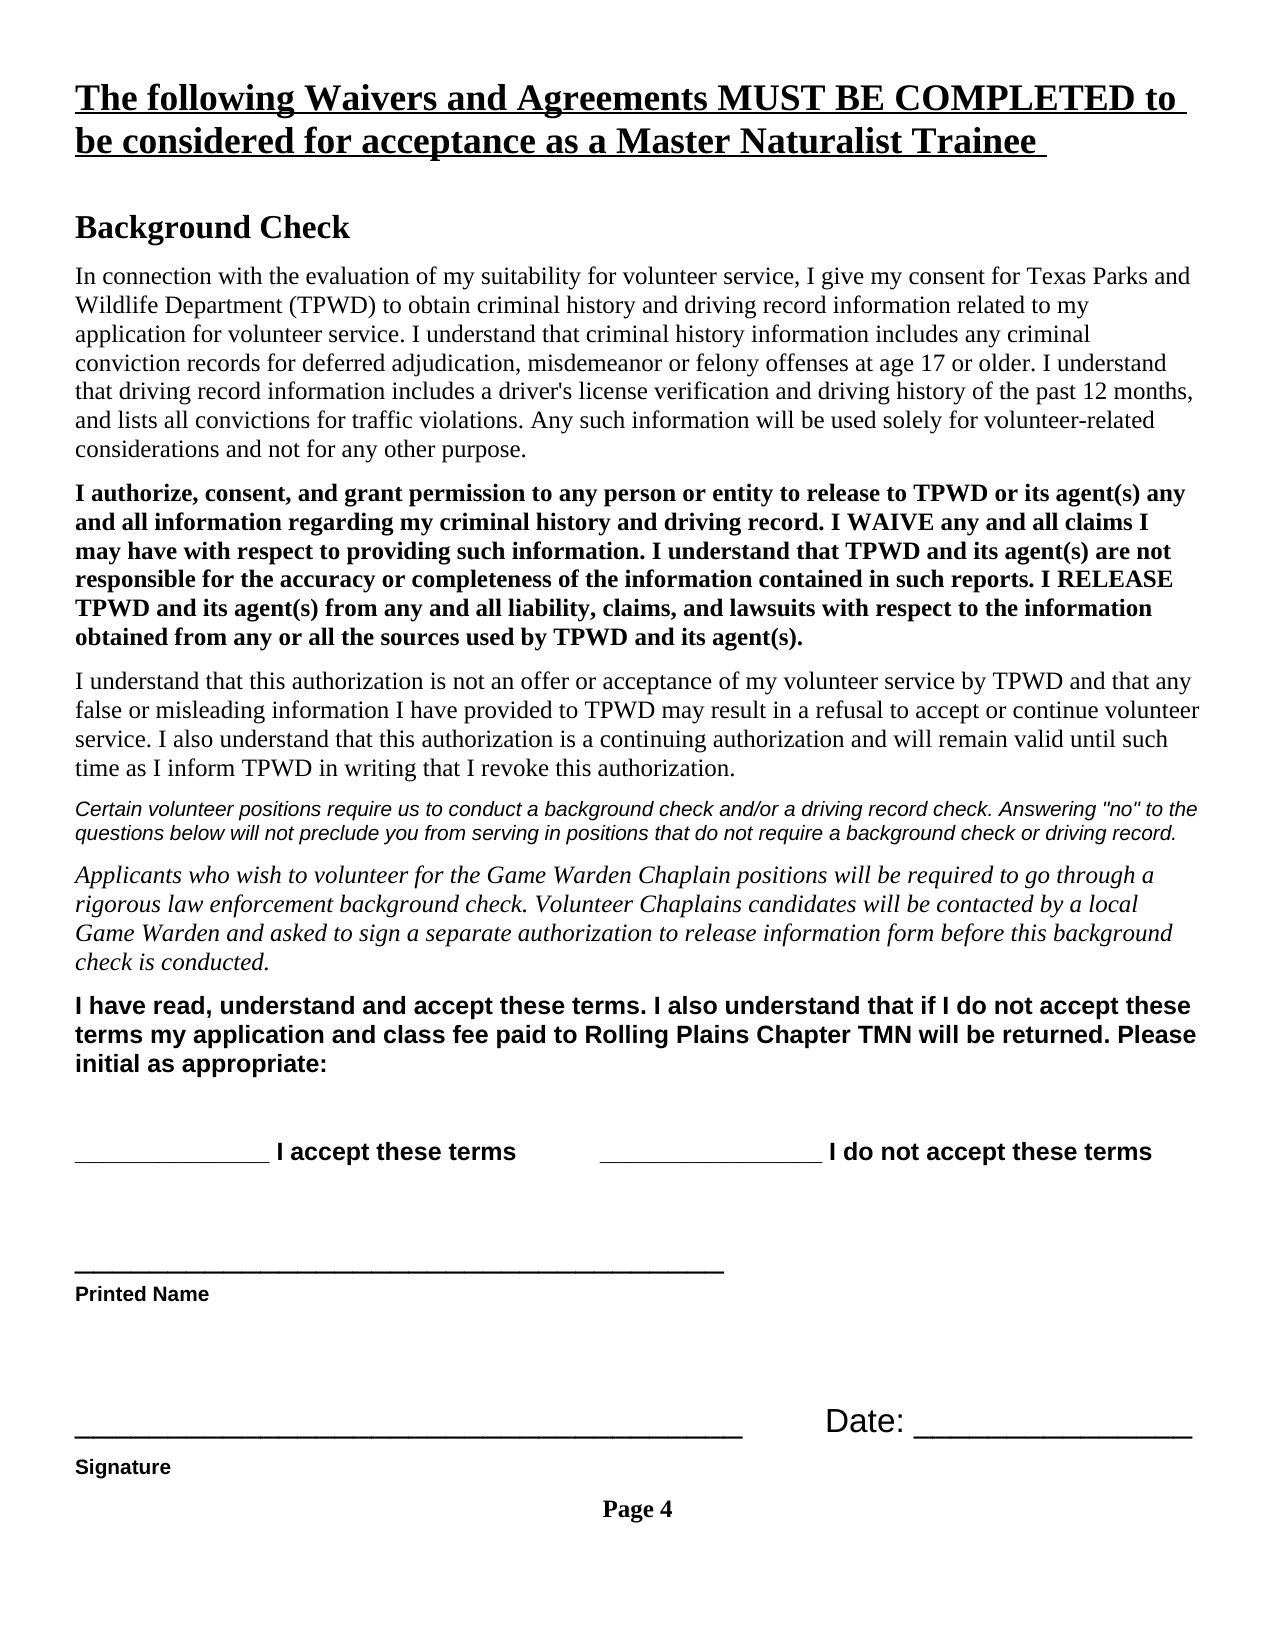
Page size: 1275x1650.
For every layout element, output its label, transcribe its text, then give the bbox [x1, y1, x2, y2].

text ___________________________________ [75, 1236, 1200, 1274]
text I understand that this authorization is not an offer or acceptance of my volunteer service by TPWD and that any false or misleading information I have provided to TPWD may result in a refusal to accept or continue volunteer service. I also understand that this authorization is a continuing authorization and will remain valid until such time as I inform TPWD in writing that I revoke this authorization. [75, 666, 1200, 781]
text Page 4 [75, 1494, 1200, 1523]
text Certain volunteer positions require us to conduct a background check and/or a driving record check. Answering "no" to the questions below will not preclude you from serving in positions that do not require a background check or driving record. [75, 797, 1200, 845]
text Printed Name [75, 1282, 1200, 1306]
text ____________________________________ Date: _______________ [75, 1401, 1200, 1439]
text Applicants who wish to volunteer for the Game Warden Chaplain positions will be required to go through a rigorous law enforcement background check. Volunteer Chaplains candidates will be contacted by a local Game Warden and asked to sign a separate authorization to release information form before this background check is conducted. [75, 861, 1200, 976]
text The following Waivers and Agreements MUST BE COMPLETED to be considered for acceptance as a Master Naturalist Trainee [75, 75, 1200, 161]
text ______________ I accept these terms ________________ I do not accept these terms [75, 1137, 1200, 1166]
text I authorize, consent, and grant permission to any person or entity to release to TPWD or its agent(s) any and all information regarding my criminal history and driving record. I WAIVE any and all claims I may have with respect to providing such information. I understand that TPWD and its agent(s) are not responsible for the accuracy or completeness of the information contained in such reports. I RELEASE TPWD and its agent(s) from any and all liability, claims, and lawsuits with respect to the information obtained from any or all the sources used by TPWD and its agent(s). [75, 478, 1200, 651]
text Background Check [75, 207, 1200, 246]
text Signature [75, 1455, 1200, 1479]
text In connection with the evaluation of my suitability for volunteer service, I give my consent for Texas Parks and Wildlife Department (TPWD) to obtain criminal history and driving record information related to my application for volunteer service. I understand that criminal history information includes any criminal conviction records for deferred adjudication, misdemeanor or felony offenses at age 17 or older. I understand that driving record information includes a driver's license verification and driving history of the past 12 months, and lists all convictions for traffic violations. Any such information will be used solely for volunteer-related considerations and not for any other purpose. [75, 261, 1200, 463]
text I have read, understand and accept these terms. I also understand that if I do not accept these terms my application and class fee paid to Rolling Plains Chapter TMN will be returned. Please initial as appropriate: [75, 991, 1200, 1077]
